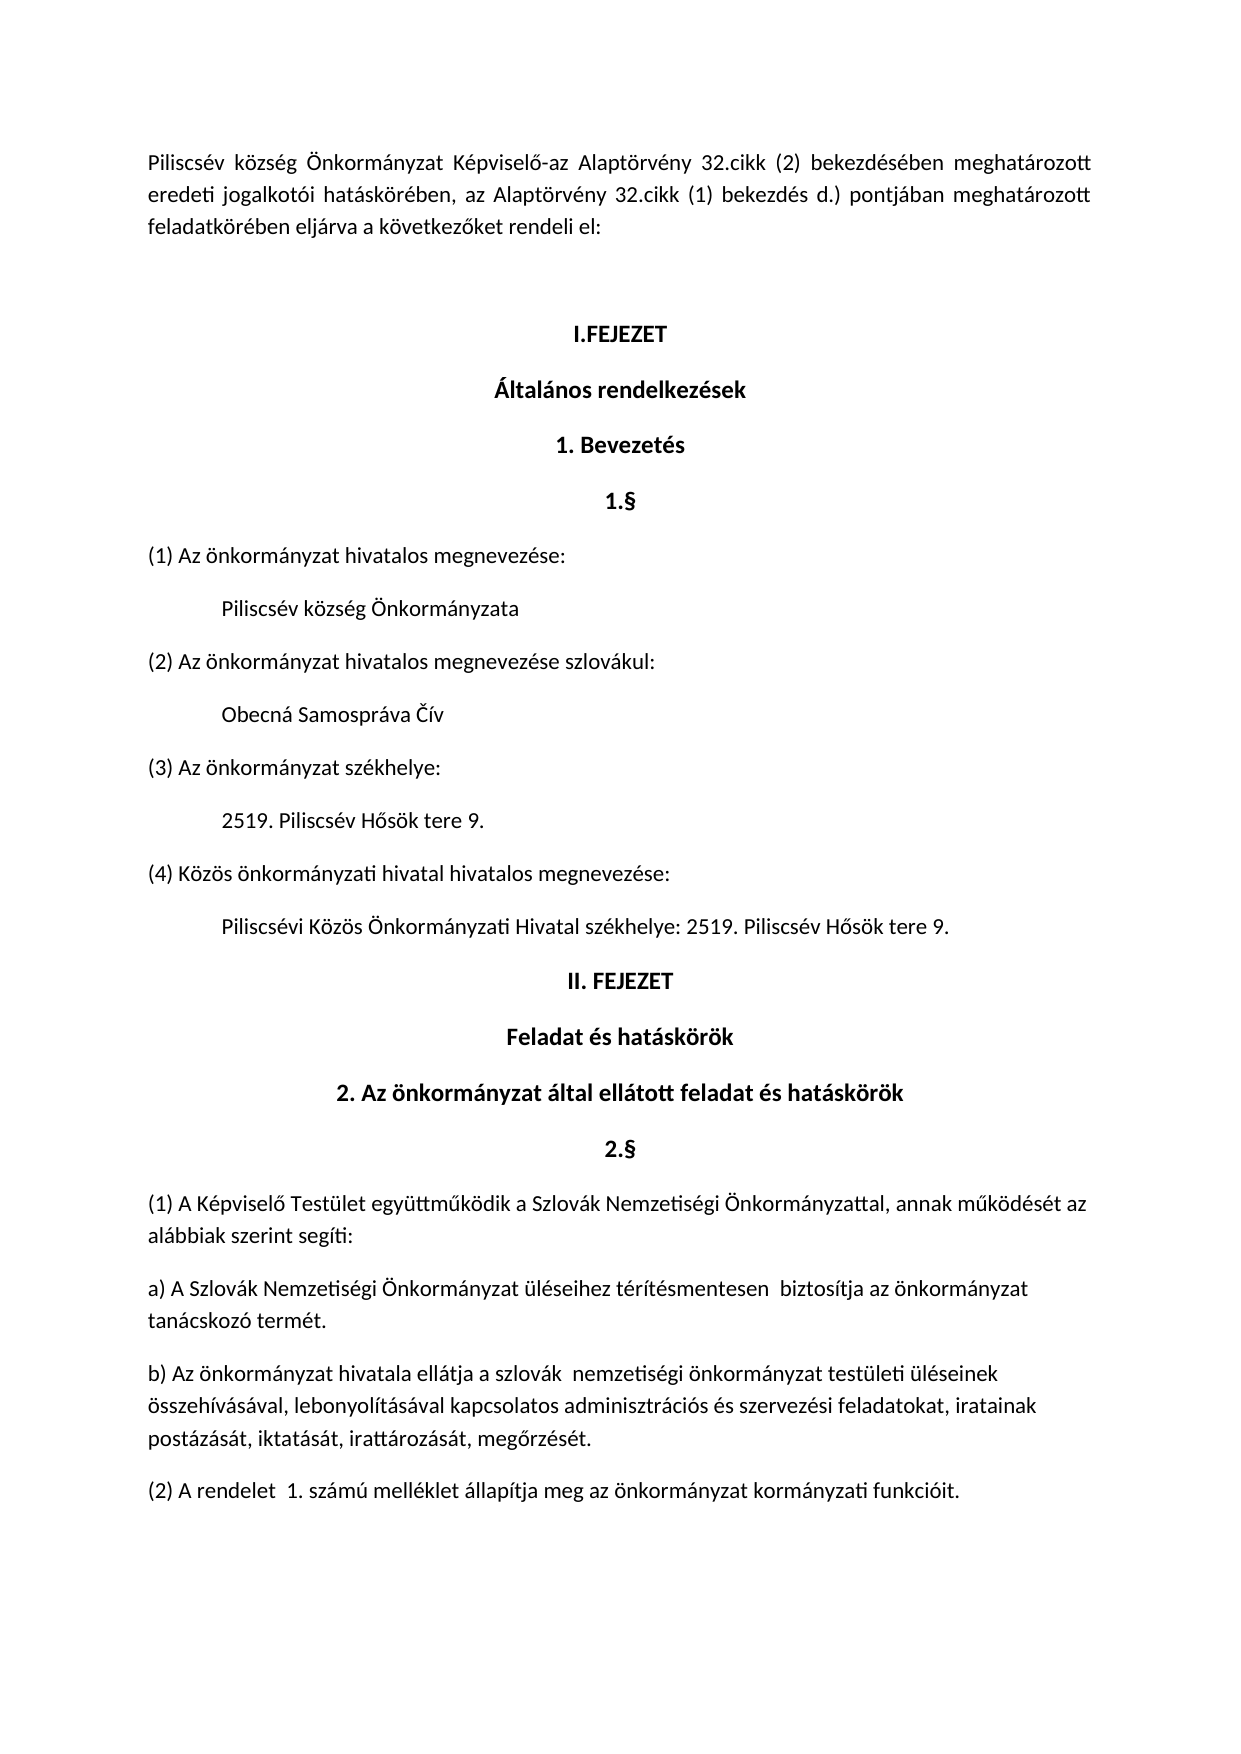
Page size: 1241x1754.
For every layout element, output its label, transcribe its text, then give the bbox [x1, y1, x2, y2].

text 1.§ [148, 486, 1093, 516]
text 1. Bevezetés [148, 430, 1093, 460]
text 2519. Piliscsév Hősök tere 9. [148, 806, 1093, 834]
text Általános rendelkezések [148, 374, 1093, 404]
text Piliscsévi Közös Önkormányzati Hivatal székhelye: 2519. Piliscsév Hősök tere 9. [148, 912, 1093, 941]
text b) Az önkormányzat hivatala ellátja a szlovák nemzetiségi önkormányzat testületi üléseinek összehívásával, lebonyolításával kapcsolatos adminisztrációs és szervezési feladatokat, iratainak postázását, iktatását, irattározását, megőrzését. [148, 1359, 1093, 1452]
text (2) A rendelet 1. számú melléklet állapítja meg az önkormányzat kormányzati funkcióit. [148, 1477, 1093, 1505]
text (1) A Képviselő Testület együttműködik a Szlovák Nemzetiségi Önkormányzattal, annak működését az alábbiak szerint segíti: [148, 1189, 1093, 1249]
text (3) Az önkormányzat székhelye: [148, 753, 1093, 781]
text I.FEJEZET [148, 318, 1093, 348]
text 2.§ [148, 1133, 1093, 1163]
text II. FEJEZET [148, 966, 1093, 996]
text 2. Az önkormányzat által ellátott feladat és hatáskörök [148, 1077, 1093, 1108]
text (4) Közös önkormányzati hivatal hivatalos megnevezése: [148, 859, 1093, 887]
text Piliscsév község Önkormányzata [148, 594, 1093, 622]
text a) A Szlovák Nemzetiségi Önkormányzat üléseihez térítésmentesen biztosítja az önkormányzat tanácskozó termét. [148, 1274, 1093, 1334]
text (1) Az önkormányzat hivatalos megnevezése: [148, 541, 1093, 569]
text (2) Az önkormányzat hivatalos megnevezése szlovákul: [148, 647, 1093, 675]
text Feladat és hatáskörök [148, 1021, 1093, 1052]
text Piliscsév község Önkormányzat Képviselő-az Alaptörvény 32.cikk (2) bekezdésében meghatározott eredeti jogalkotói hatáskörében, az Alaptörvény 32.cikk (1) bekezdés d.) pontjában meghatározott feladatkörében eljárva a következőket rendeli el: [148, 148, 1093, 240]
text Obecná Samospráva Čív [148, 700, 1093, 728]
